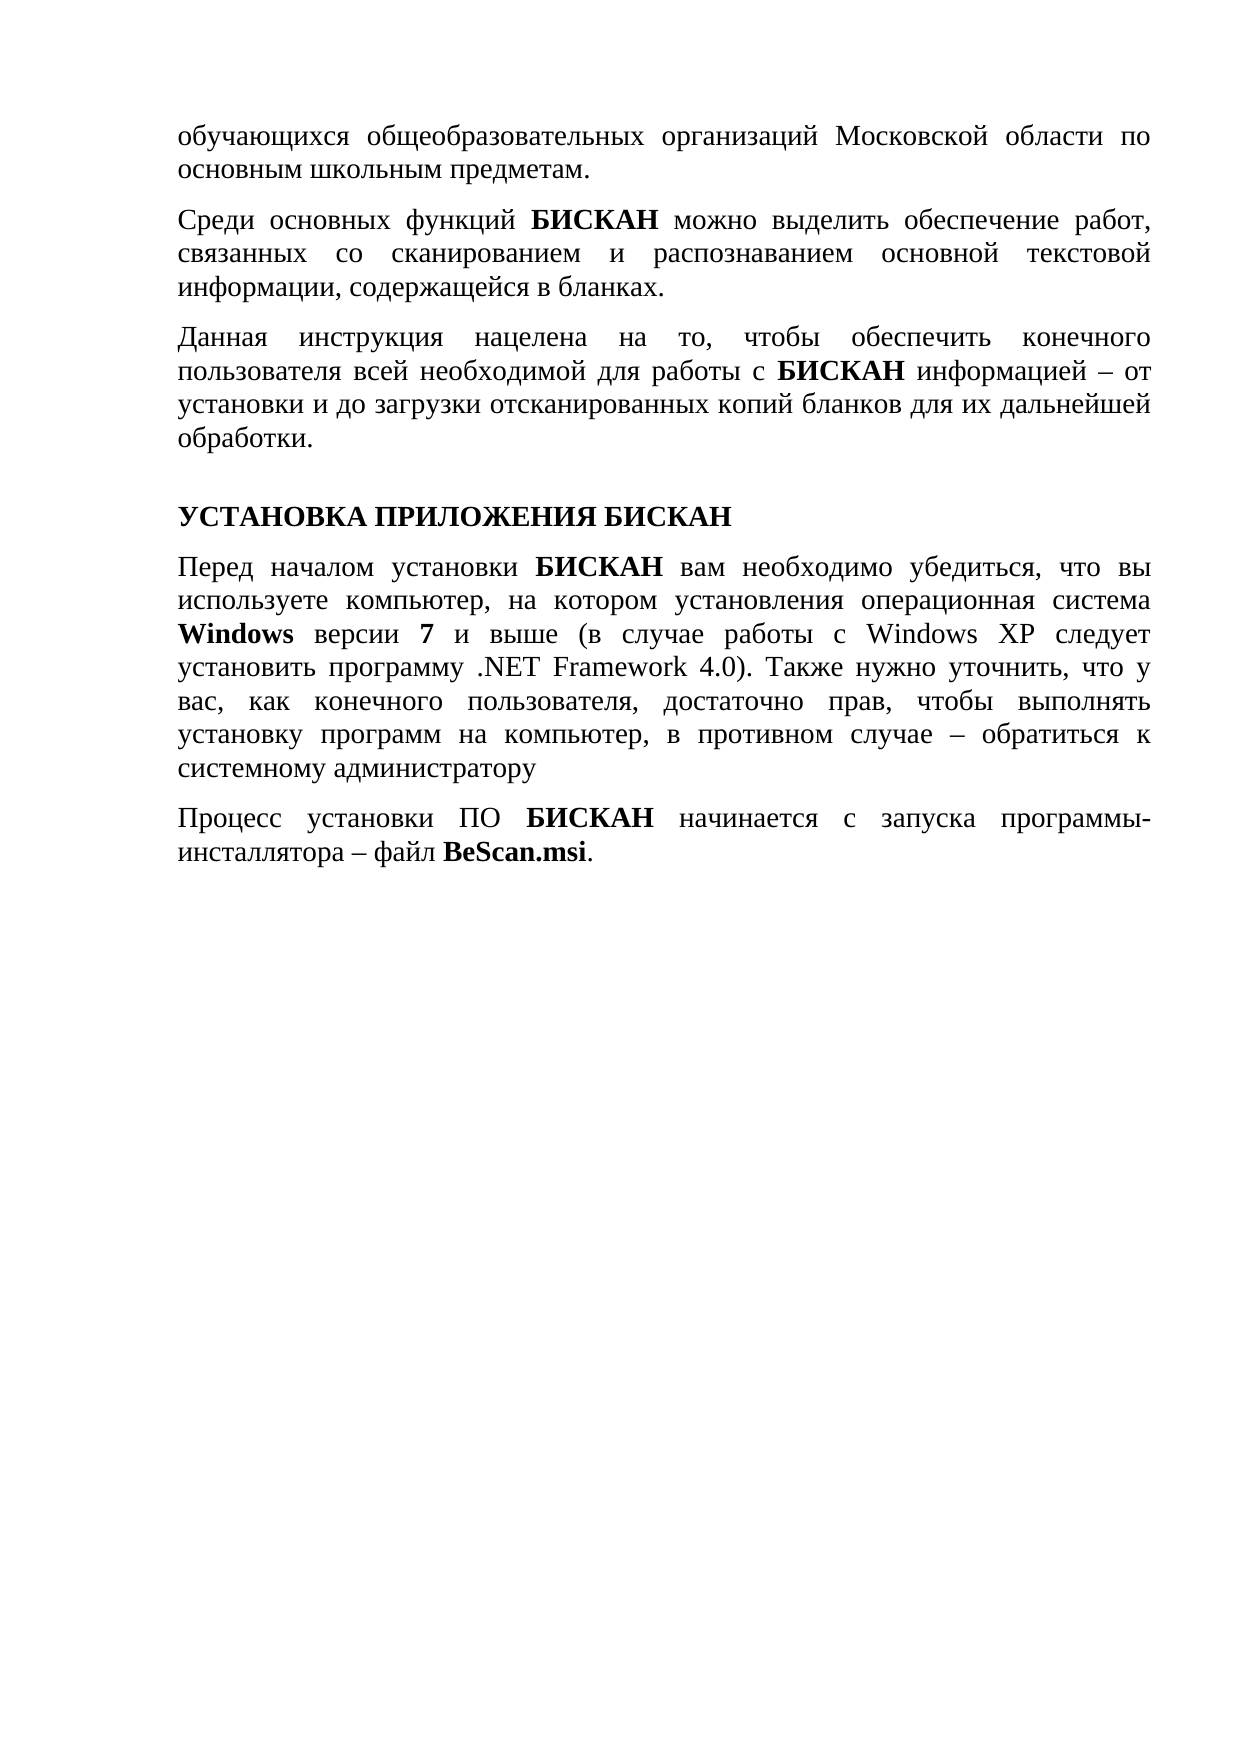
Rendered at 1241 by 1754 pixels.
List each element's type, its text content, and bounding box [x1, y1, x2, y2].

text Среди основных функций БИСКАН можно выделить обеспечение работ, связанных со сканированием и распознаванием основной текстовой информации, содержащейся в бланках. [177, 202, 1152, 302]
text Данная инструкция нацелена на то, чтобы обеспечить конечного пользователя всей необходимой для работы с БИСКАН информацией – от установки и до загрузки отсканированных копий бланков для их дальнейшей обработки. [177, 319, 1152, 453]
text Процесс установки ПО БИСКАН начинается с запуска программы-инсталлятора – файл BeScan.msi. [177, 800, 1152, 867]
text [177, 118, 1152, 185]
text Перед началом установки БИСКАН вам необходимо убедиться, что вы используете компьютер, на котором установления операционная система Windows версии 7 и выше (в случае работы с Windows XP следует установить программу .NET Framework 4.0). Также нужно уточнить, что у вас, как конечного пользователя, достаточно прав, чтобы выполнять установку программ на компьютер, в противном случае – обратиться к системному администратору [177, 549, 1152, 784]
text УСТАНОВКА ПРИЛОЖЕНИЯ БИСКАН [177, 499, 1152, 532]
